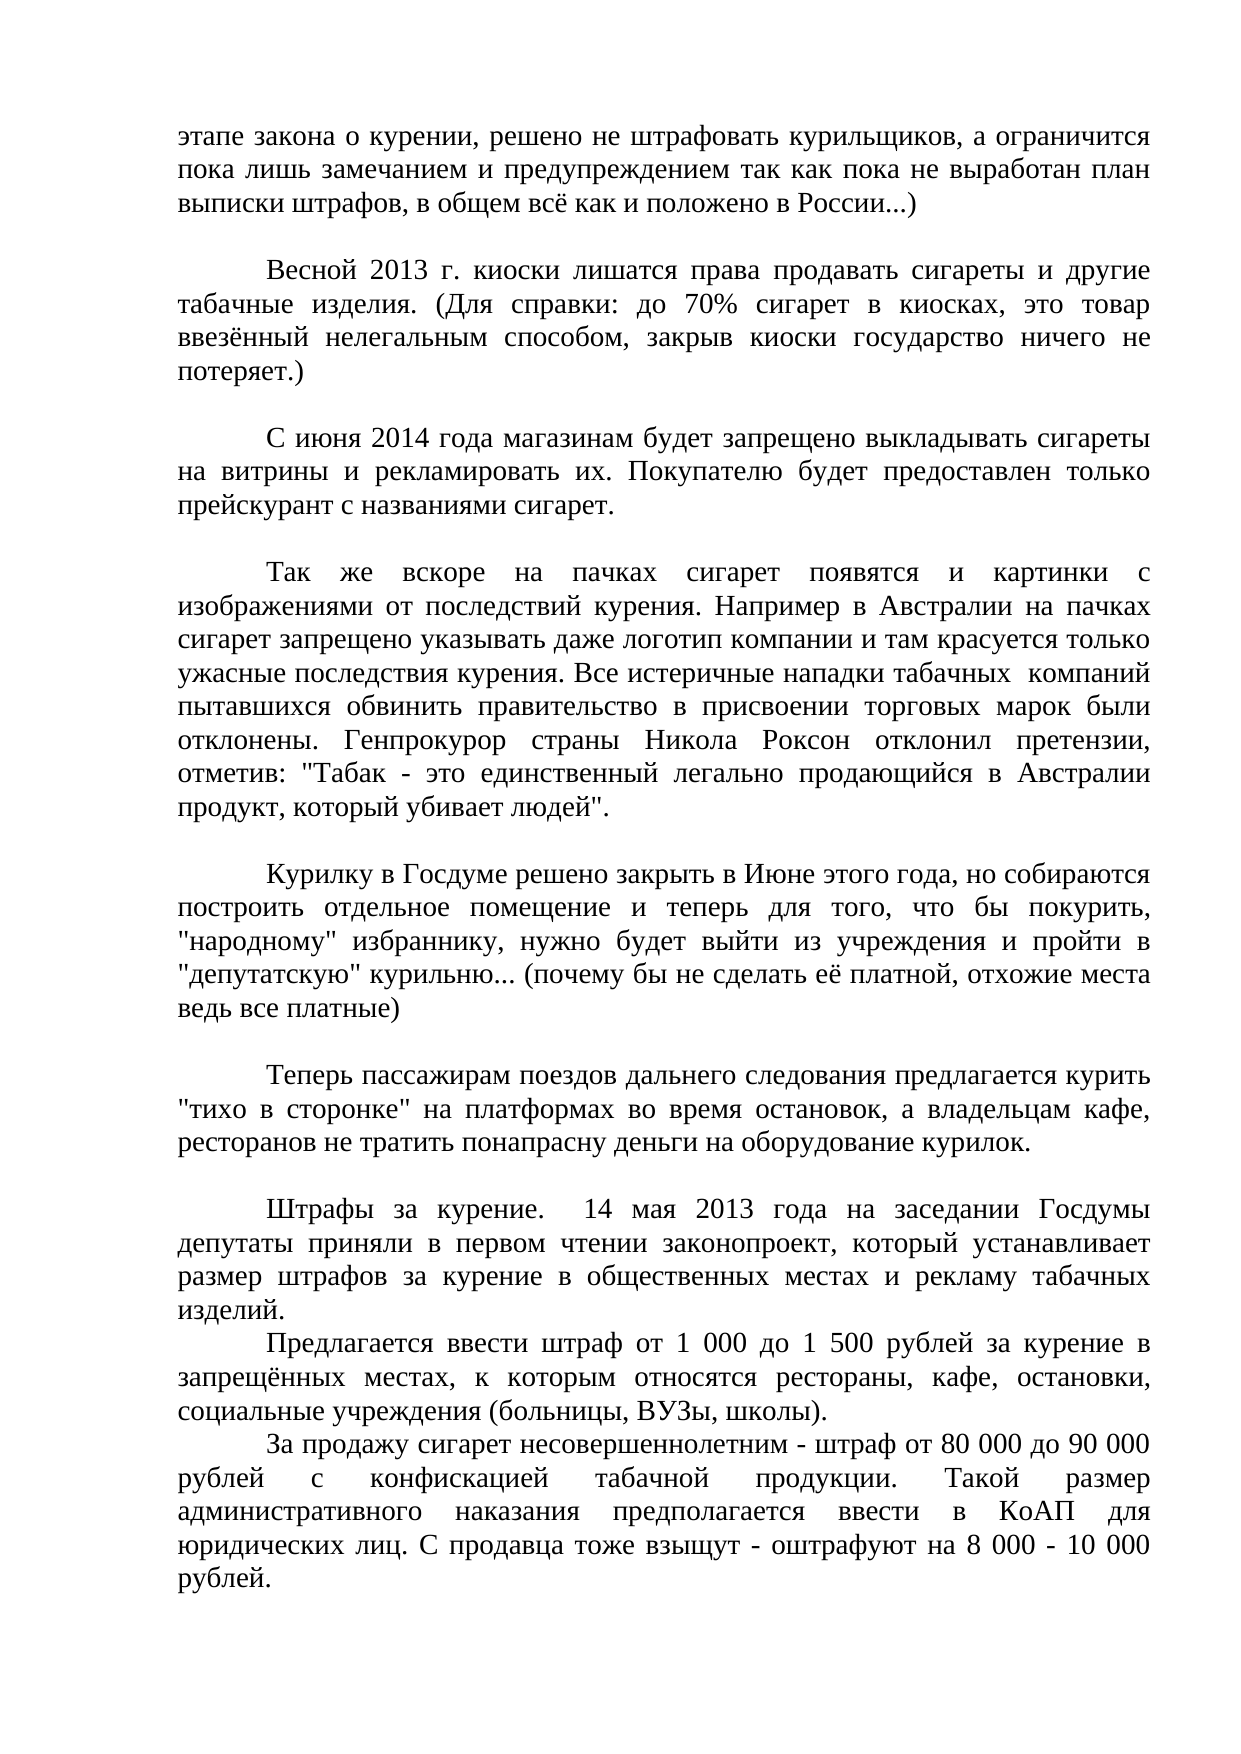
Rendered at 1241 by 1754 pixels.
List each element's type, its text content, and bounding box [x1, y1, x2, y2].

text Штрафы за курение. 14 мая 2013 года на заседании Госдумы депутаты приняли в первом чтении законопроект, который устанавливает размер штрафов за курение в общественных местах и рекламу табачных изделий. [177, 1191, 1152, 1326]
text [177, 118, 1152, 219]
text Предлагается ввести штраф от 1 000 до 1 500 рублей за курение в запрещённых местах, к которым относятся рестораны, кафе, остановки, социальные учреждения (больницы, ВУЗы, школы). [177, 1326, 1152, 1426]
text Весной 2013 г. киоски лишатся права продавать сигареты и другие табачные изделия. (Для справки: до 70% сигарет в киосках, это товар ввезённый нелегальным способом, закрыв киоски государство ничего не потеряет.) [177, 252, 1152, 386]
text С июня 2014 года магазинам будет запрещено выкладывать сигареты на витрины и рекламировать их. Покупателю будет предоставлен только прейскурант с названиями сигарет. [177, 420, 1152, 521]
text Теперь пассажирам поездов дальнего следования предлагается курить "тихо в сторонке" на платформах во время остановок, а владельцам кафе, ресторанов не тратить понапрасну деньги на оборудование курилок. [177, 1057, 1152, 1158]
text Так же вскоре на пачках сигарет появятся и картинки с изображениями от последствий курения. Например в Австралии на пачках сигарет запрещено указывать даже логотип компании и там красуется только ужасные последствия курения. Все истеричные нападки табачных компаний пытавшихся обвинить правительство в присвоении торговых марок были отклонены. Генпрокурор страны Никола Роксон отклонил претензии, отметив: "Табак - это единственный легально продающийся в Австралии продукт, который убивает людей". [177, 554, 1152, 822]
text Курилку в Госдуме решено закрыть в Июне этого года, но собираются построить отдельное помещение и теперь для того, что бы покурить, "народному" избраннику, нужно будет выйти из учреждения и пройти в "депутатскую" курильню... (почему бы не сделать её платной, отхожие места ведь все платные) [177, 856, 1152, 1024]
text За продажу сигарет несовершеннолетним - штраф от 80 000 до 90 000 рублей с конфискацией табачной продукции. Такой размер административного наказания предполагается ввести в КоАП для юридических лиц. С продавца тоже взыщут - оштрафуют на 8 000 - 10 000 рублей. [177, 1426, 1152, 1594]
